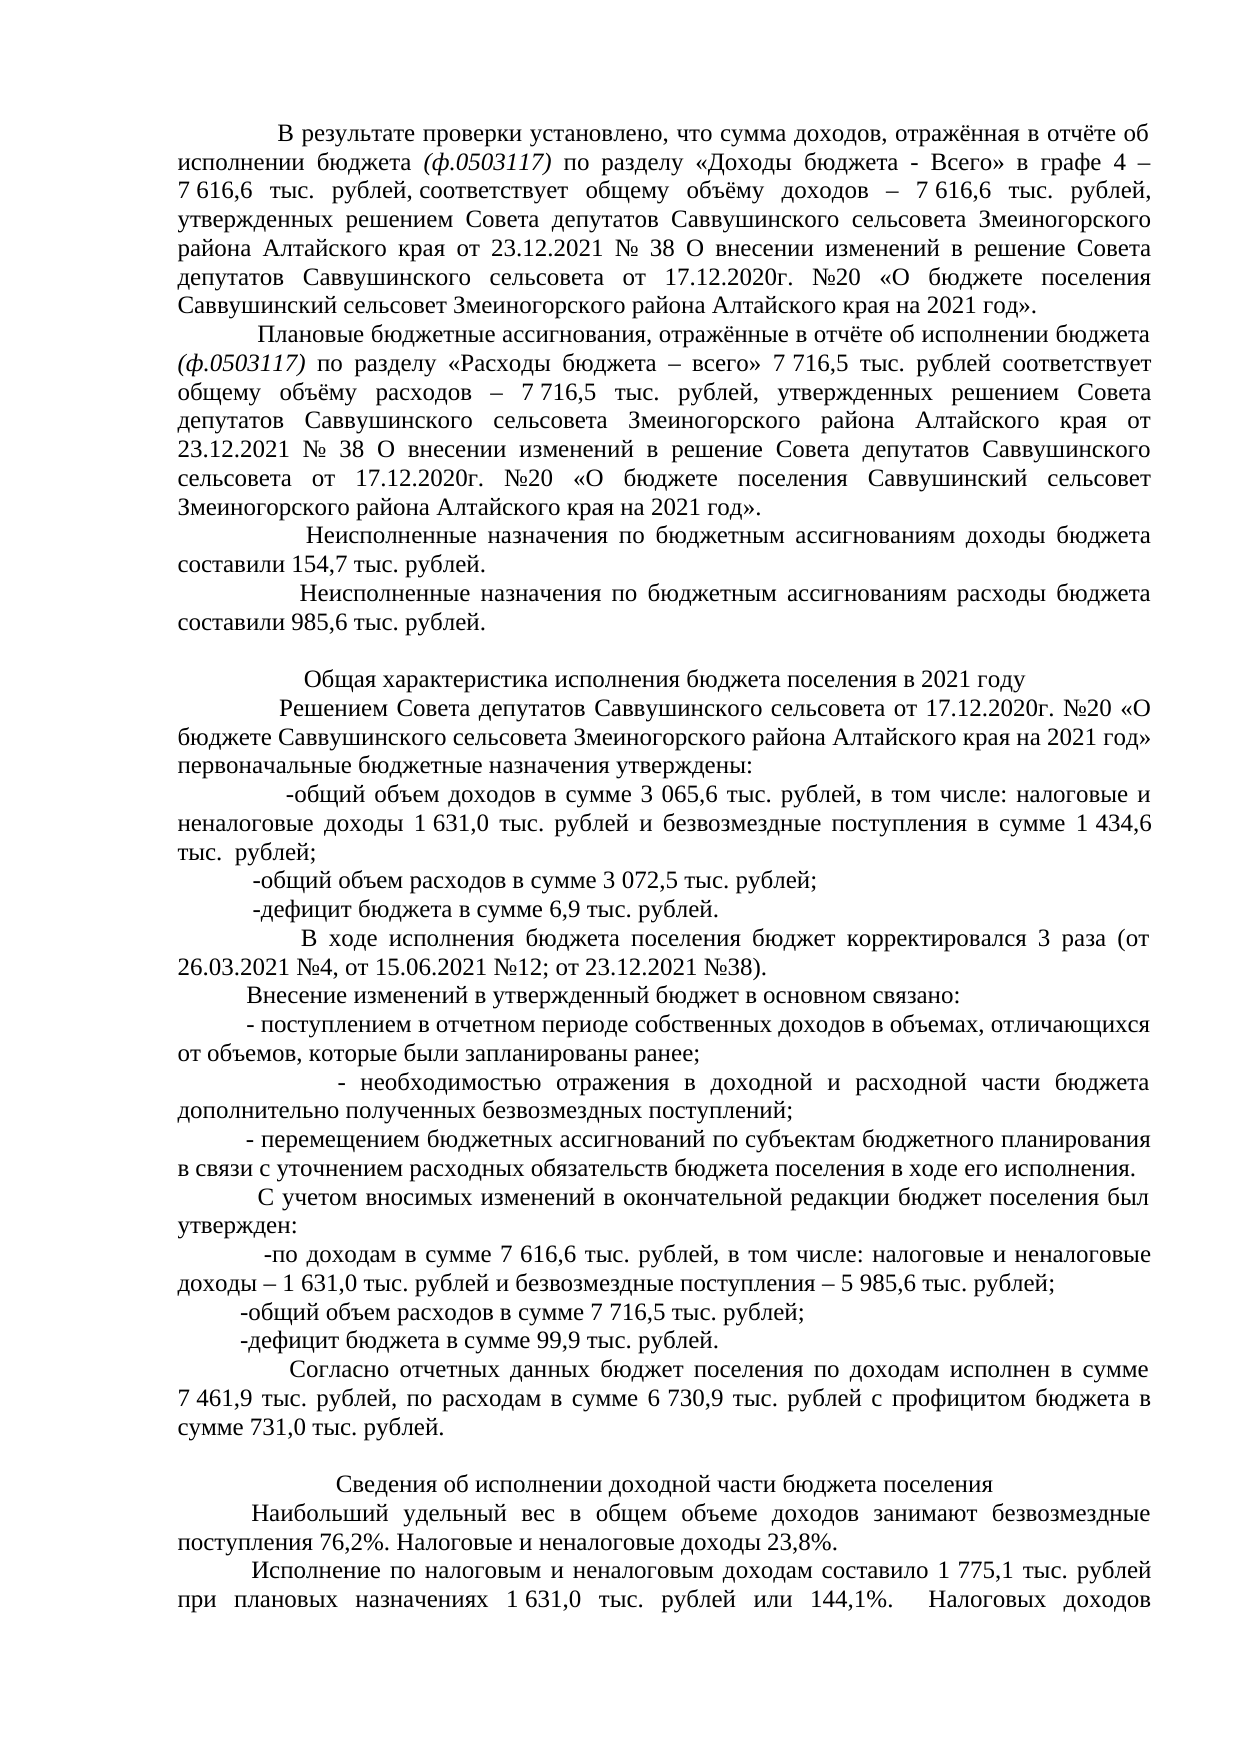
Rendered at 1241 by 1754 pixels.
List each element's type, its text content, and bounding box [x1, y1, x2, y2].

text В ходе исполнения бюджета поселения бюджет корректировался 3 раза (от 26.03.2021 №4, от 15.06.2021 №12; от 23.12.2021 №38). [177, 923, 1152, 981]
text -общий объем доходов в сумме 3 065,6 тыс. рублей, в том числе: налоговые и неналоговые доходы 1 631,0 тыс. рублей и безвозмездные поступления в сумме 1 434,6 тыс. рублей; [177, 779, 1152, 866]
text Наибольший удельный вес в общем объеме доходов занимают безвозмездные поступления 76,2%. Налоговые и неналоговые доходы 23,8%. [177, 1498, 1152, 1556]
text - перемещением бюджетных ассигнований по субъектам бюджетного планирования в связи с уточнением расходных обязательств бюджета поселения в ходе его исполнения. [177, 1124, 1152, 1182]
text -дефицит бюджета в сумме 99,9 тыс. рублей. [177, 1326, 1152, 1354]
text Неисполненные назначения по бюджетным ассигнованиям расходы бюджета составили 985,6 тыс. рублей. [177, 578, 1152, 636]
text Общая характеристика исполнения бюджета поселения в 2021 году [177, 664, 1152, 693]
text - необходимостью отражения в доходной и расходной части бюджета дополнительно полученных безвозмездных поступлений; [177, 1067, 1152, 1124]
text Сведения об исполнении доходной части бюджета поселения [177, 1469, 1152, 1498]
text Плановые бюджетные ассигнования, отражённые в отчёте об исполнении бюджета (ф.0503117) по разделу «Расходы бюджета – всего» 7 716,5 тыс. рублей соответствует общему объёму расходов – 7 716,5 тыс. рублей, утвержденных решением Совета депутатов Саввушинского сельсовета Змеиногорского района Алтайского края от 23.12.2021 № 38 О внесении изменений в решение Совета депутатов Саввушинского сельсовета от 17.12.2020г. №20 «О бюджете поселения Саввушинский сельсовет Змеиногорского района Алтайского края на 2021 год». [177, 319, 1152, 521]
text - поступлением в отчетном периоде собственных доходов в объемах, отличающихся от объемов, которые были запланированы ранее; [177, 1009, 1152, 1067]
text С учетом вносимых изменений в окончательной редакции бюджет поселения был утвержден: [177, 1182, 1152, 1239]
text Неисполненные назначения по бюджетным ассигнованиям доходы бюджета составили 154,7 тыс. рублей. [177, 521, 1152, 578]
text Согласно отчетных данных бюджет поселения по доходам исполнен в сумме 7 461,9 тыс. рублей, по расходам в сумме 6 730,9 тыс. рублей с профицитом бюджета в сумме 731,0 тыс. рублей. [177, 1354, 1152, 1441]
text Решением Совета депутатов Саввушинского сельсовета от 17.12.2020г. №20 «О бюджете Саввушинского сельсовета Змеиногорского района Алтайского края на 2021 год» первоначальные бюджетные назначения утверждены: [177, 693, 1152, 779]
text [177, 1556, 1152, 1613]
text -дефицит бюджета в сумме 6,9 тыс. рублей. [177, 894, 1152, 923]
text -по доходам в сумме 7 616,6 тыс. рублей, в том числе: налоговые и неналоговые доходы – 1 631,0 тыс. рублей и безвозмездные поступления – 5 985,6 тыс. рублей; [177, 1239, 1152, 1297]
text Внесение изменений в утвержденный бюджет в основном связано: [177, 981, 1152, 1009]
text -общий объем расходов в сумме 3 072,5 тыс. рублей; [177, 866, 1152, 894]
text -общий объем расходов в сумме 7 716,5 тыс. рублей; [177, 1297, 1152, 1326]
text В результате проверки установлено, что сумма доходов, отражённая в отчёте об исполнении бюджета (ф.0503117) по разделу «Доходы бюджета - Всего» в графе 4 – 7 616,6 тыс. рублей, соответствует общему объёму доходов – 7 616,6 тыс. рублей, утвержденных решением Совета депутатов Саввушинского сельсовета Змеиногорского района Алтайского края от 23.12.2021 № 38 О внесении изменений в решение Совета депутатов Саввушинского сельсовета от 17.12.2020г. №20 «О бюджете поселения Саввушинский сельсовет Змеиногорского района Алтайского края на 2021 год». [177, 118, 1152, 319]
